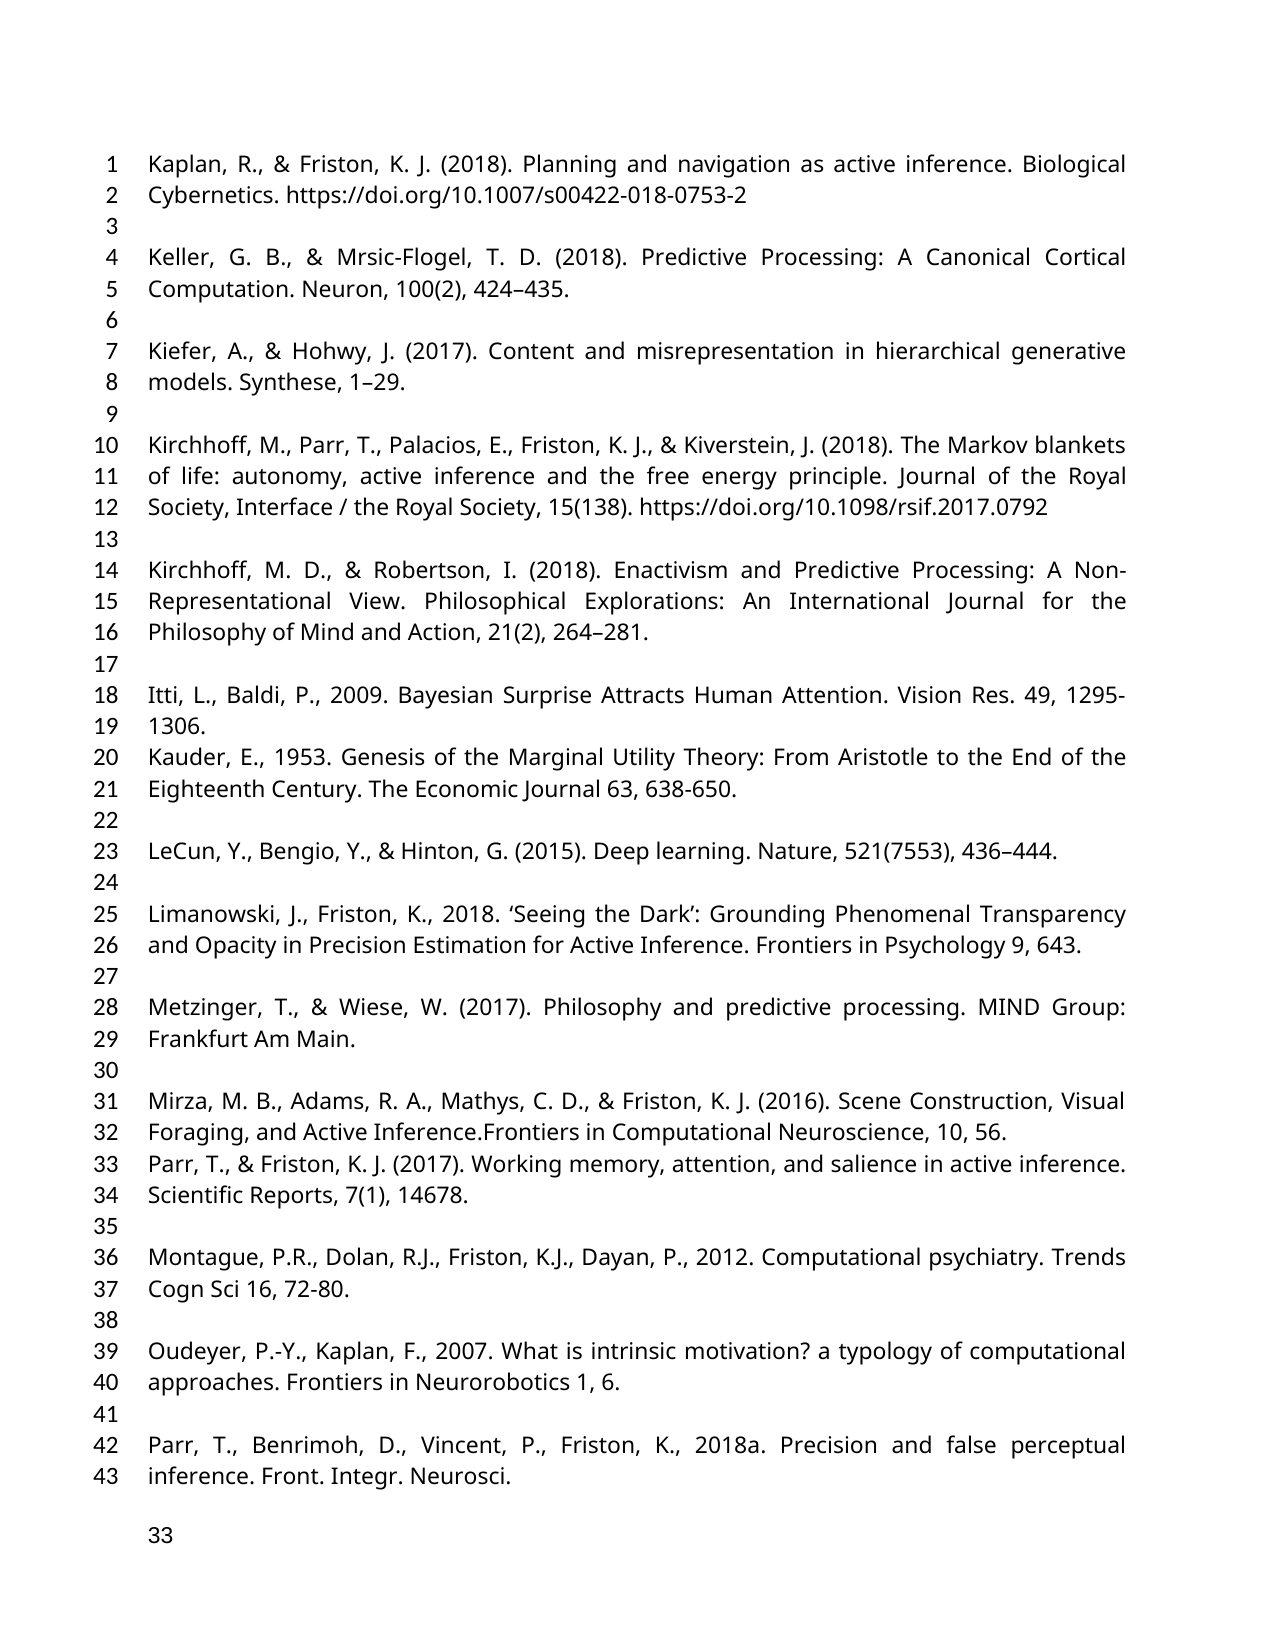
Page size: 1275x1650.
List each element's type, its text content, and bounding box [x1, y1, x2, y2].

text Kirchhoff, M., Parr, T., Palacios, E., Friston, K. J., & Kiverstein, J. (2018). The Markov blankets of life: autonomy, active inference and the free energy principle. Journal of the Royal Society, Interface / the Royal Society, 15(138). https://doi.org/10.1098/rsif.2017.0792 [148, 429, 1127, 523]
text Parr, T., & Friston, K. J. (2017). Working memory, attention, and salience in active inference. Scientific Reports, 7(1), 14678. [148, 1148, 1127, 1210]
text Kirchhoff, M. D., & Robertson, I. (2018). Enactivism and Predictive Processing: A Non-Representational View. Philosophical Explorations: An International Journal for the Philosophy of Mind and Action, 21(2), 264–281. [148, 554, 1127, 648]
text Kauder, E., 1953. Genesis of the Marginal Utility Theory: From Aristotle to the End of the Eighteenth Century. The Economic Journal 63, 638-650. [148, 741, 1127, 804]
text Kiefer, A., & Hohwy, J. (2017). Content and misrepresentation in hierarchical generative models. Synthese, 1–29. [148, 335, 1127, 398]
text Limanowski, J., Friston, K., 2018. ‘Seeing the Dark’: Grounding Phenomenal Transparency and Opacity in Precision Estimation for Active Inference. Frontiers in Psychology 9, 643. [148, 898, 1127, 960]
text Kaplan, R., & Friston, K. J. (2018). Planning and navigation as active inference. Biological Cybernetics. https://doi.org/10.1007/s00422-018-0753-2 [148, 148, 1127, 210]
text Oudeyer, P.-Y., Kaplan, F., 2007. What is intrinsic motivation? a typology of computational approaches. Frontiers in Neurorobotics 1, 6. [148, 1335, 1127, 1398]
text Itti, L., Baldi, P., 2009. Bayesian Surprise Attracts Human Attention. Vision Res. 49, 1295-1306. [148, 679, 1127, 741]
text Parr, T., Benrimoh, D., Vincent, P., Friston, K., 2018a. Precision and false perceptual inference. Front. Integr. Neurosci. [148, 1429, 1127, 1491]
text Montague, P.R., Dolan, R.J., Friston, K.J., Dayan, P., 2012. Computational psychiatry. Trends Cogn Sci 16, 72-80. [148, 1241, 1127, 1304]
text LeCun, Y., Bengio, Y., & Hinton, G. (2015). Deep learning. Nature, 521(7553), 436–444. [148, 835, 1127, 866]
text Metzinger, T., & Wiese, W. (2017). Philosophy and predictive processing. MIND Group: Frankfurt Am Main. [148, 991, 1127, 1054]
text Keller, G. B., & Mrsic-Flogel, T. D. (2018). Predictive Processing: A Canonical Cortical Computation. Neuron, 100(2), 424–435. [148, 241, 1127, 304]
text Mirza, M. B., Adams, R. A., Mathys, C. D., & Friston, K. J. (2016). Scene Construction, Visual Foraging, and Active Inference.Frontiers in Computational Neuroscience, 10, 56. [148, 1085, 1127, 1148]
